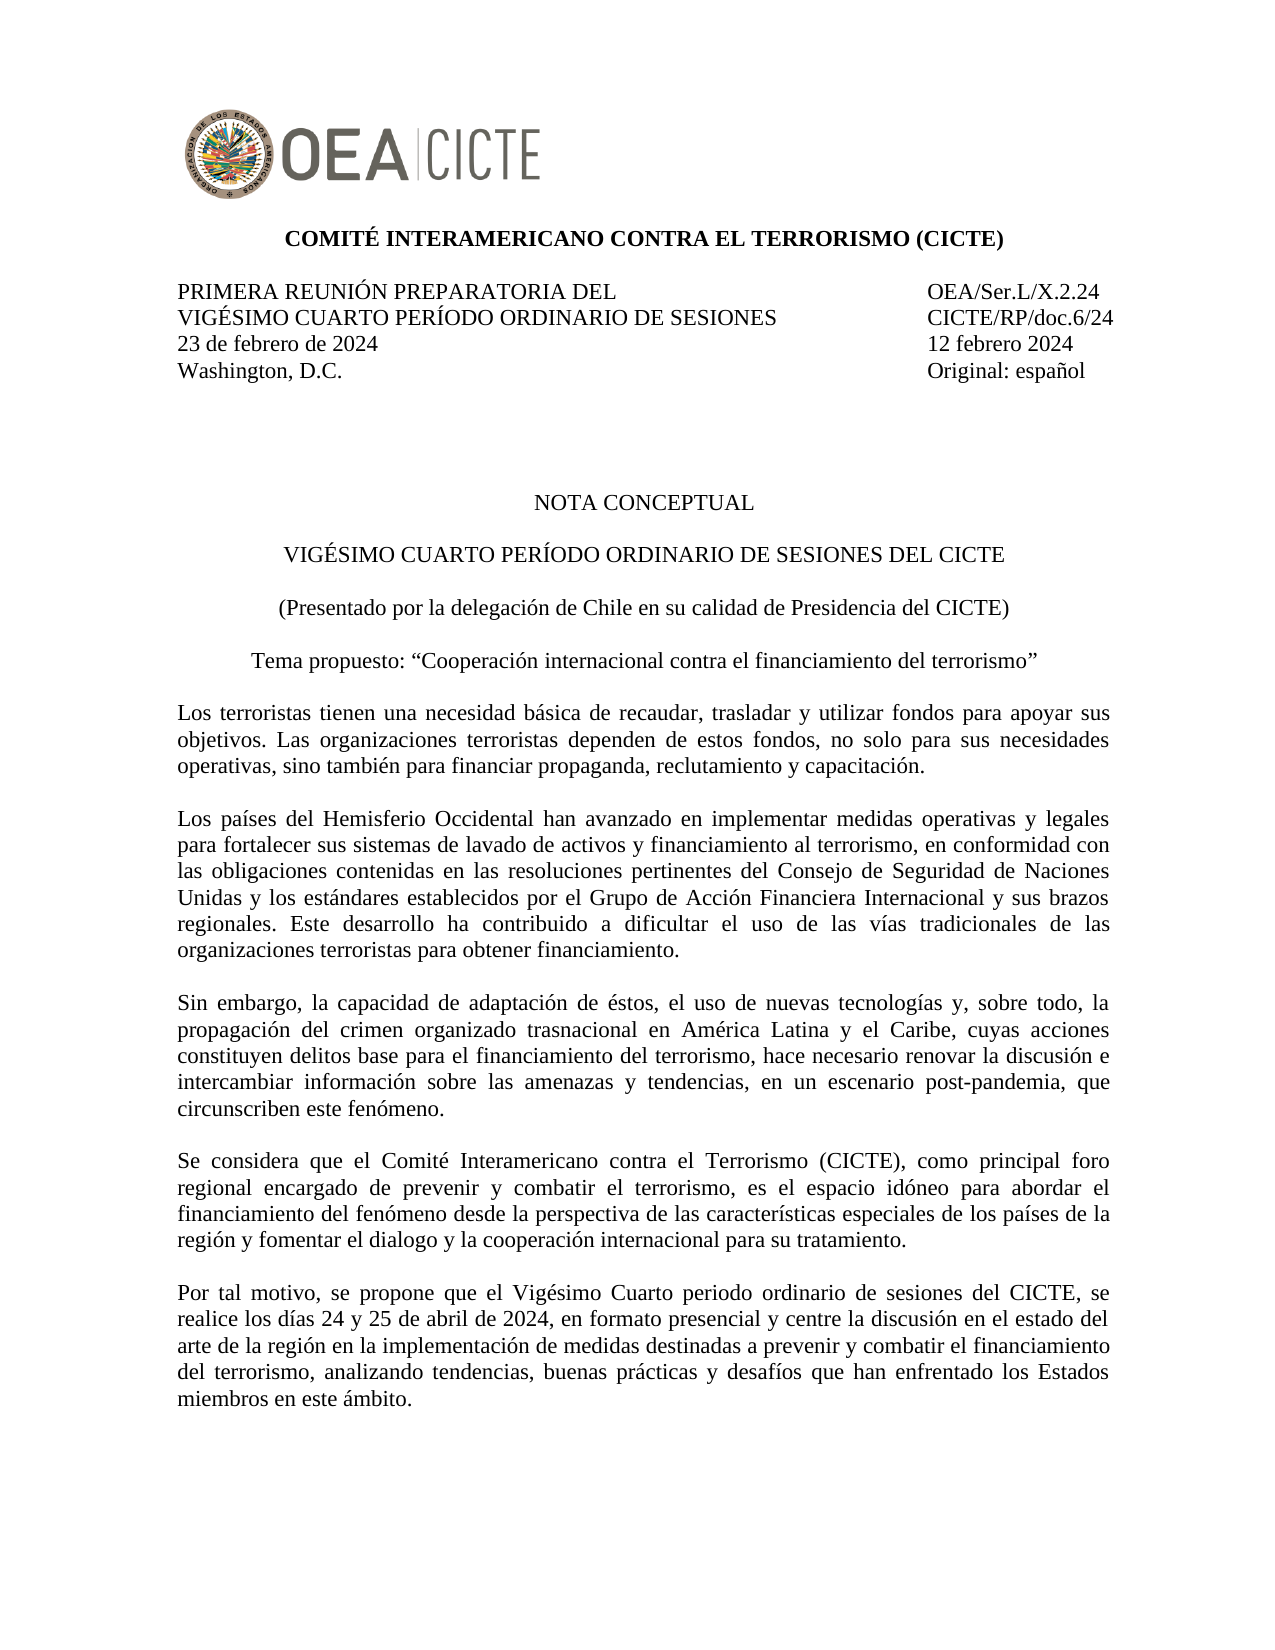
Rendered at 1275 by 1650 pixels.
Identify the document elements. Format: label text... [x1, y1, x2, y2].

text Sin embargo, la capacidad de adaptación de éstos, el uso de nuevas tecnologías y, sobre todo, la propagación del crimen organizado trasnacional en América Latina y el Caribe, cuyas acciones constituyen delitos base para el financiamiento del terrorismo, hace necesario renovar la discusión e intercambiar información sobre las amenazas y tendencias, en un escenario post-pandemia, que circunscriben este fenómeno. [177, 989, 1111, 1121]
picture [177, 101, 548, 207]
text COMITÉ INTERAMERICANO CONTRA EL TERRORISMO (CICTE) [177, 225, 1111, 251]
text VIGÉSIMO CUARTO PERÍODO ORDINARIO DE SESIONES CICTE/RP/doc.6/24 [177, 304, 1227, 330]
text Tema propuesto: “Cooperación internacional contra el financiamiento del terrorismo” [177, 647, 1111, 673]
text NOTA CONCEPTUAL [177, 488, 1111, 515]
text Los terroristas tienen una necesidad básica de recaudar, trasladar y utilizar fondos para apoyar sus objetivos. Las organizaciones terroristas dependen de estos fondos, no solo para sus necesidades operativas, sino también para financiar propaganda, reclutamiento y capacitación. [177, 699, 1111, 778]
text 23 de febrero de 2024 12 febrero 2024 [177, 330, 1111, 357]
text Se considera que el Comité Interamericano contra el Terrorismo (CICTE), como principal foro regional encargado de prevenir y combatir el terrorismo, es el espacio idóneo para abordar el financiamiento del fenómeno desde la perspectiva de las características especiales de los países de la región y fomentar el dialogo y la cooperación internacional para su tratamiento. [177, 1147, 1111, 1253]
text VIGÉSIMO CUARTO PERÍODO ORDINARIO DE SESIONES DEL CICTE [177, 541, 1111, 568]
text PRIMERA REUNIÓN PREPARATORIA DEL OEA/Ser.L/X.2.24 [177, 278, 1111, 304]
list (Presentado por la delegación de Chile en su calidad de Presidencia del CICTE) [177, 594, 1111, 620]
text Washington, D.C. Original: español [177, 357, 1114, 383]
text Los países del Hemisferio Occidental han avanzado en implementar medidas operativas y legales para fortalecer sus sistemas de lavado de activos y financiamiento al terrorismo, en conformidad con las obligaciones contenidas en las resoluciones pertinentes del Consejo de Seguridad de Naciones Unidas y los estándares establecidos por el Grupo de Acción Financiera Internacional y sus brazos regionales. Este desarrollo ha contribuido a dificultar el uso de las vías tradicionales de las organizaciones terroristas para obtener financiamiento. [177, 805, 1111, 963]
text Por tal motivo, se propone que el Vigésimo Cuarto periodo ordinario de sesiones del CICTE, se realice los días 24 y 25 de abril de 2024, en formato presencial y centre la discusión en el estado del arte de la región en la implementación de medidas destinadas a prevenir y combatir el financiamiento del terrorismo, analizando tendencias, buenas prácticas y desafíos que han enfrentado los Estados miembros en este ámbito. [177, 1279, 1111, 1411]
